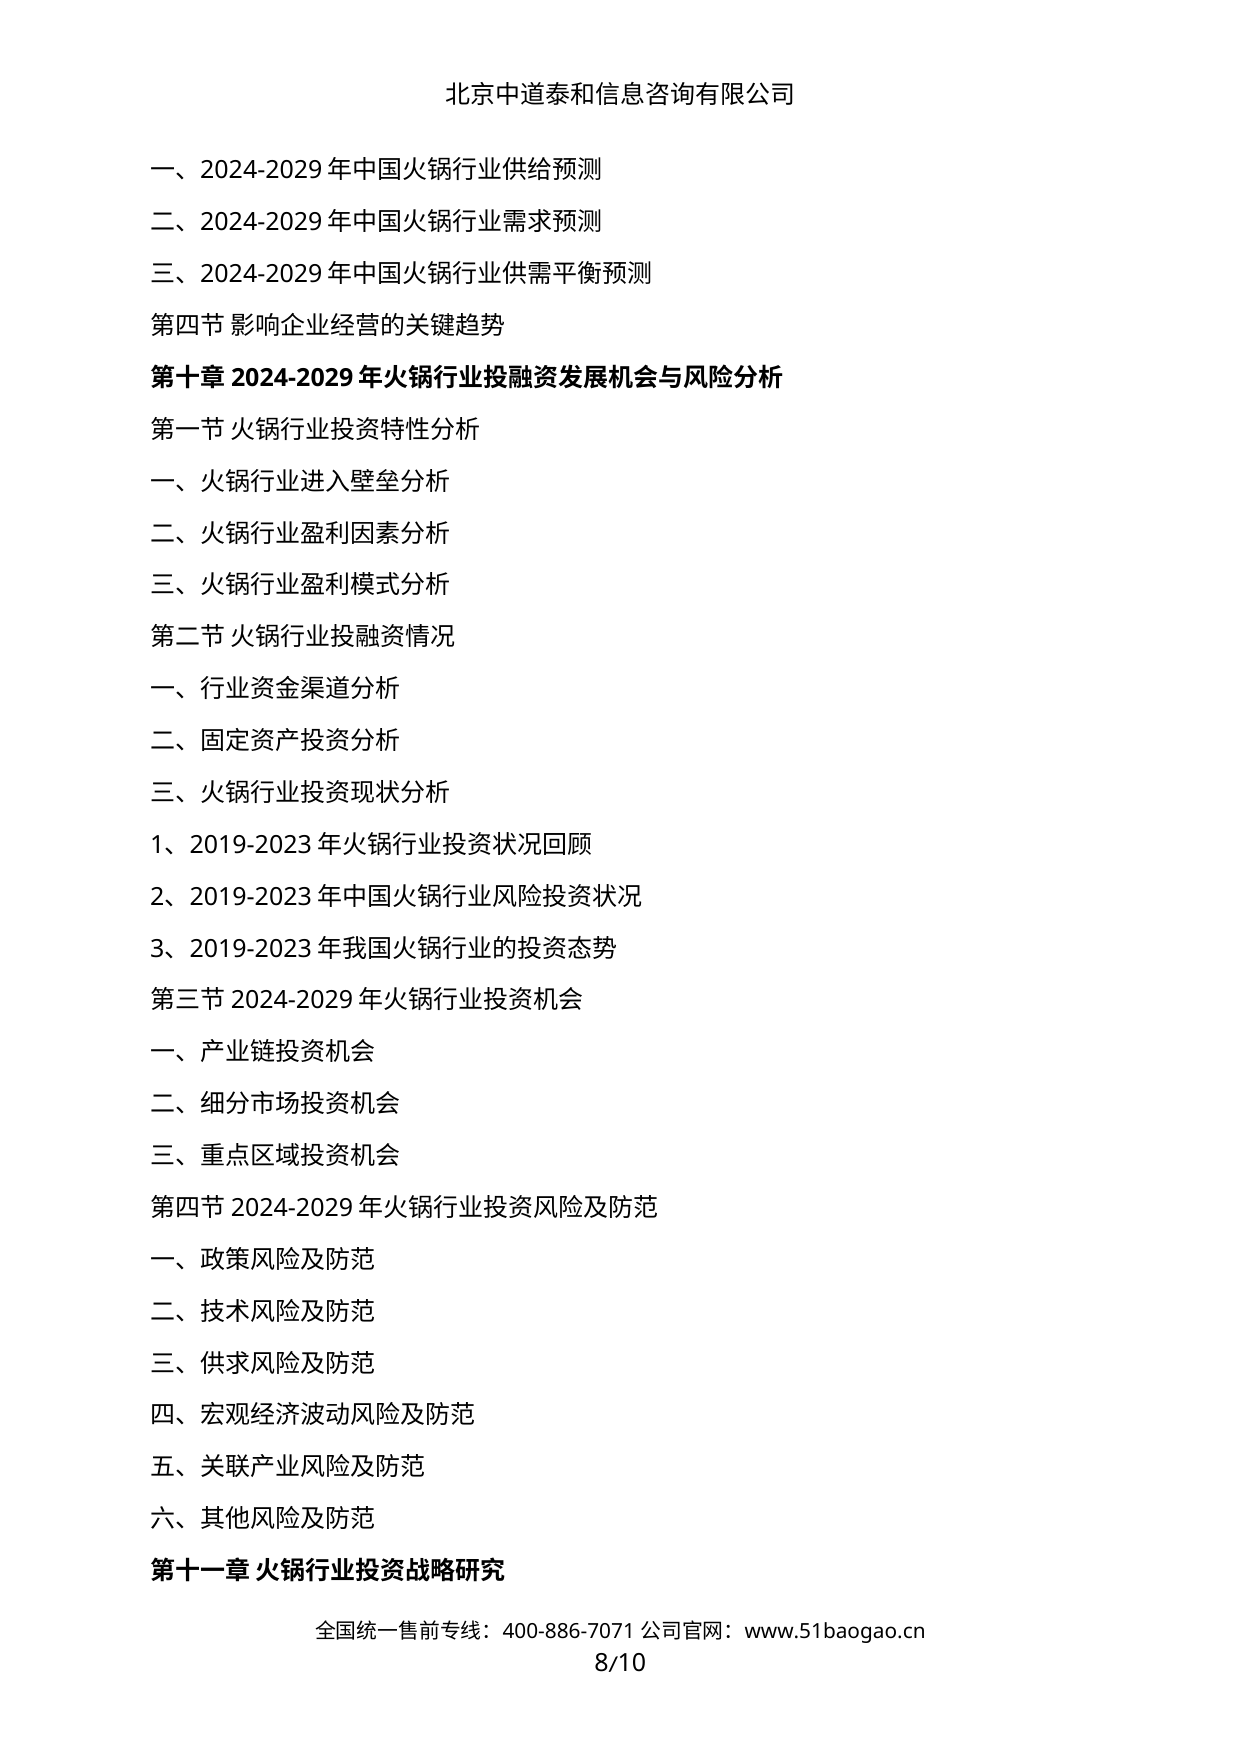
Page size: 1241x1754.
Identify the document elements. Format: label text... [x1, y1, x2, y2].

text 2、2019-2023年中国火锅行业风险投资状况 [150, 876, 1090, 912]
text 3、2019-2023年我国火锅行业的投资态势 [150, 928, 1090, 964]
text 第二节 火锅行业投融资情况 [150, 617, 1090, 653]
text 第十一章 火锅行业投资战略研究 [150, 1551, 1090, 1587]
text 二、技术风险及防范 [150, 1291, 1090, 1327]
text 三、2024-2029年中国火锅行业供需平衡预测 [150, 254, 1090, 290]
text 三、供求风险及防范 [150, 1343, 1090, 1379]
text 1、2019-2023年火锅行业投资状况回顾 [150, 824, 1090, 861]
text 五、关联产业风险及防范 [150, 1447, 1090, 1483]
text 一、政策风险及防范 [150, 1239, 1090, 1276]
text 二、火锅行业盈利因素分析 [150, 513, 1090, 549]
text 二、固定资产投资分析 [150, 721, 1090, 757]
text 二、2024-2029年中国火锅行业需求预测 [150, 202, 1090, 238]
text 六、其他风险及防范 [150, 1499, 1090, 1535]
text 第一节 火锅行业投资特性分析 [150, 409, 1090, 446]
text 三、重点区域投资机会 [150, 1136, 1090, 1172]
text 二、细分市场投资机会 [150, 1084, 1090, 1120]
text 一、2024-2029年中国火锅行业供给预测 [150, 150, 1090, 186]
text 第四节 影响企业经营的关键趋势 [150, 306, 1090, 342]
text 第四节 2024-2029年火锅行业投资风险及防范 [150, 1187, 1090, 1224]
text 一、火锅行业进入壁垒分析 [150, 461, 1090, 497]
text 三、火锅行业投资现状分析 [150, 772, 1090, 809]
text 三、火锅行业盈利模式分析 [150, 565, 1090, 601]
text 一、产业链投资机会 [150, 1032, 1090, 1068]
text 四、宏观经济波动风险及防范 [150, 1395, 1090, 1431]
text 一、行业资金渠道分析 [150, 669, 1090, 705]
text 第三节 2024-2029年火锅行业投资机会 [150, 980, 1090, 1016]
text 第十章 2024-2029年火锅行业投融资发展机会与风险分析 [150, 357, 1090, 394]
